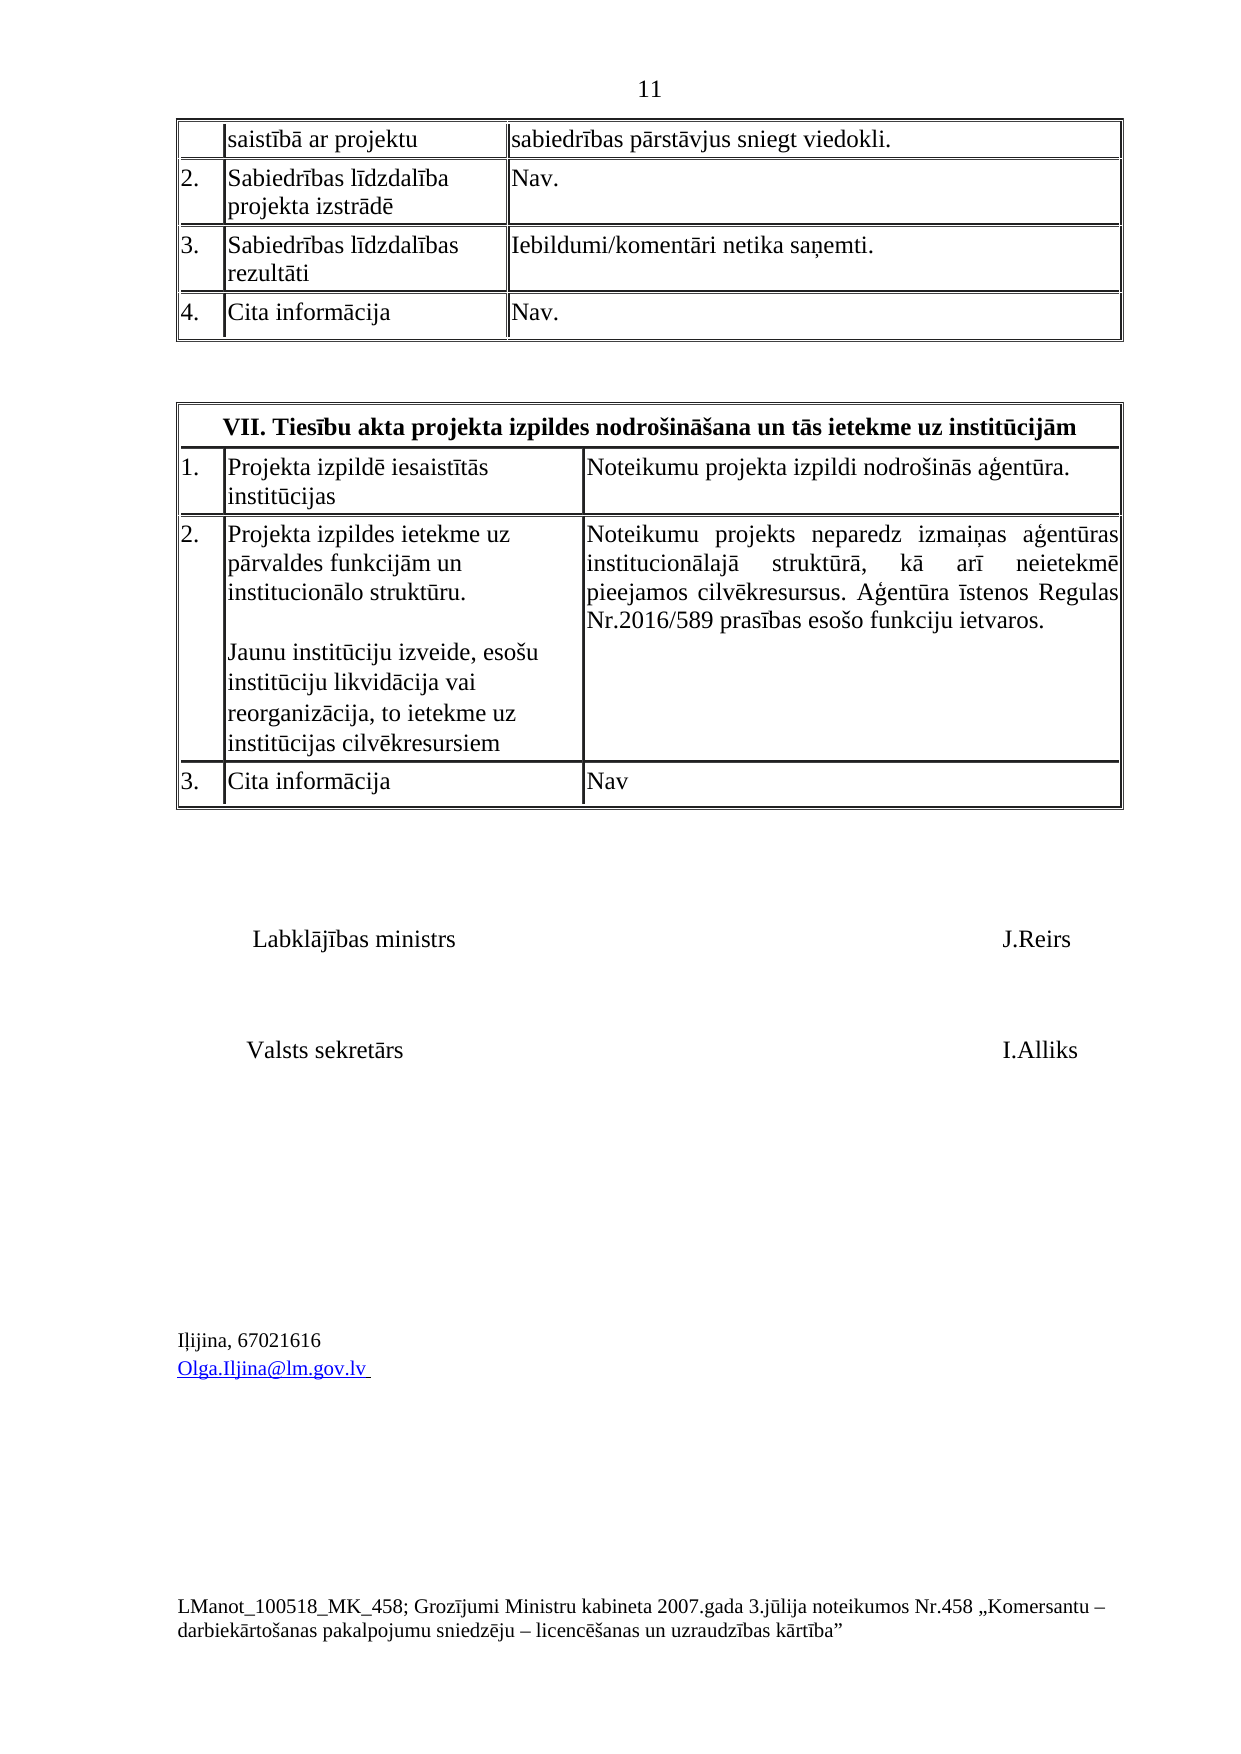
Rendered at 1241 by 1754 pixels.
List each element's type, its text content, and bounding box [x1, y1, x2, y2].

table_cell Iebildumi/komentāri netika saņemti. [510, 223, 1121, 290]
table_cell Noteikumu projekts neparedz izmaiņas aģentūras institucionālajā struktūrā, kā arī neietekmē pieejamos cilvēkresursus. Aģentūra īstenos Regulas Nr.2016/589 prasības esošo funkciju ietvaros. [585, 513, 1121, 760]
table_cell 3. [179, 760, 224, 806]
table_cell Projekta izpildē iesaistītās institūcijas [226, 449, 582, 513]
text Valsts sekretārs I.Alliks [177, 1035, 1122, 1063]
table_cell 1. [179, 122, 224, 156]
table_cell 1. [179, 446, 223, 513]
table_cell Sabiedrības līdzdalības rezultāti [226, 227, 506, 290]
table_cell 2. [179, 156, 223, 223]
table_cell Projekta izpildes ietekme uz pārvaldes funkcijām un institucionālo struktūru. Jaunu institūciju izveide, esošu institūciju likvidācija vai reorganizācija, to ietekme uz institūcijas cilvēkresursiem [226, 517, 582, 760]
table_cell Cita informācija [224, 763, 583, 806]
table_header VII. Tiesību akta projekta izpildes nodrošināšana un tās ietekme uz institūcijām [179, 405, 1120, 446]
table_cell 2. [179, 513, 223, 760]
table_cell Noteikumu projekta izpildi nodrošinās aģentūra. [585, 446, 1120, 513]
table_cell 4. [179, 290, 224, 339]
table_cell Nav. [508, 290, 1121, 339]
table_cell 3. [179, 223, 223, 290]
text Labklājības ministrs J.Reirs [177, 924, 1122, 982]
table_cell Cita informācija [224, 290, 508, 339]
text Iļijina, 67021616 Olga.Iljina@lm.gov.lv [177, 1328, 1122, 1381]
table_cell Nav. [510, 156, 1121, 223]
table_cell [508, 122, 1120, 156]
table_cell Sabiedrības līdzdalība projekta izstrādē [226, 160, 506, 223]
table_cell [224, 120, 508, 156]
table_cell Nav [583, 760, 1120, 806]
